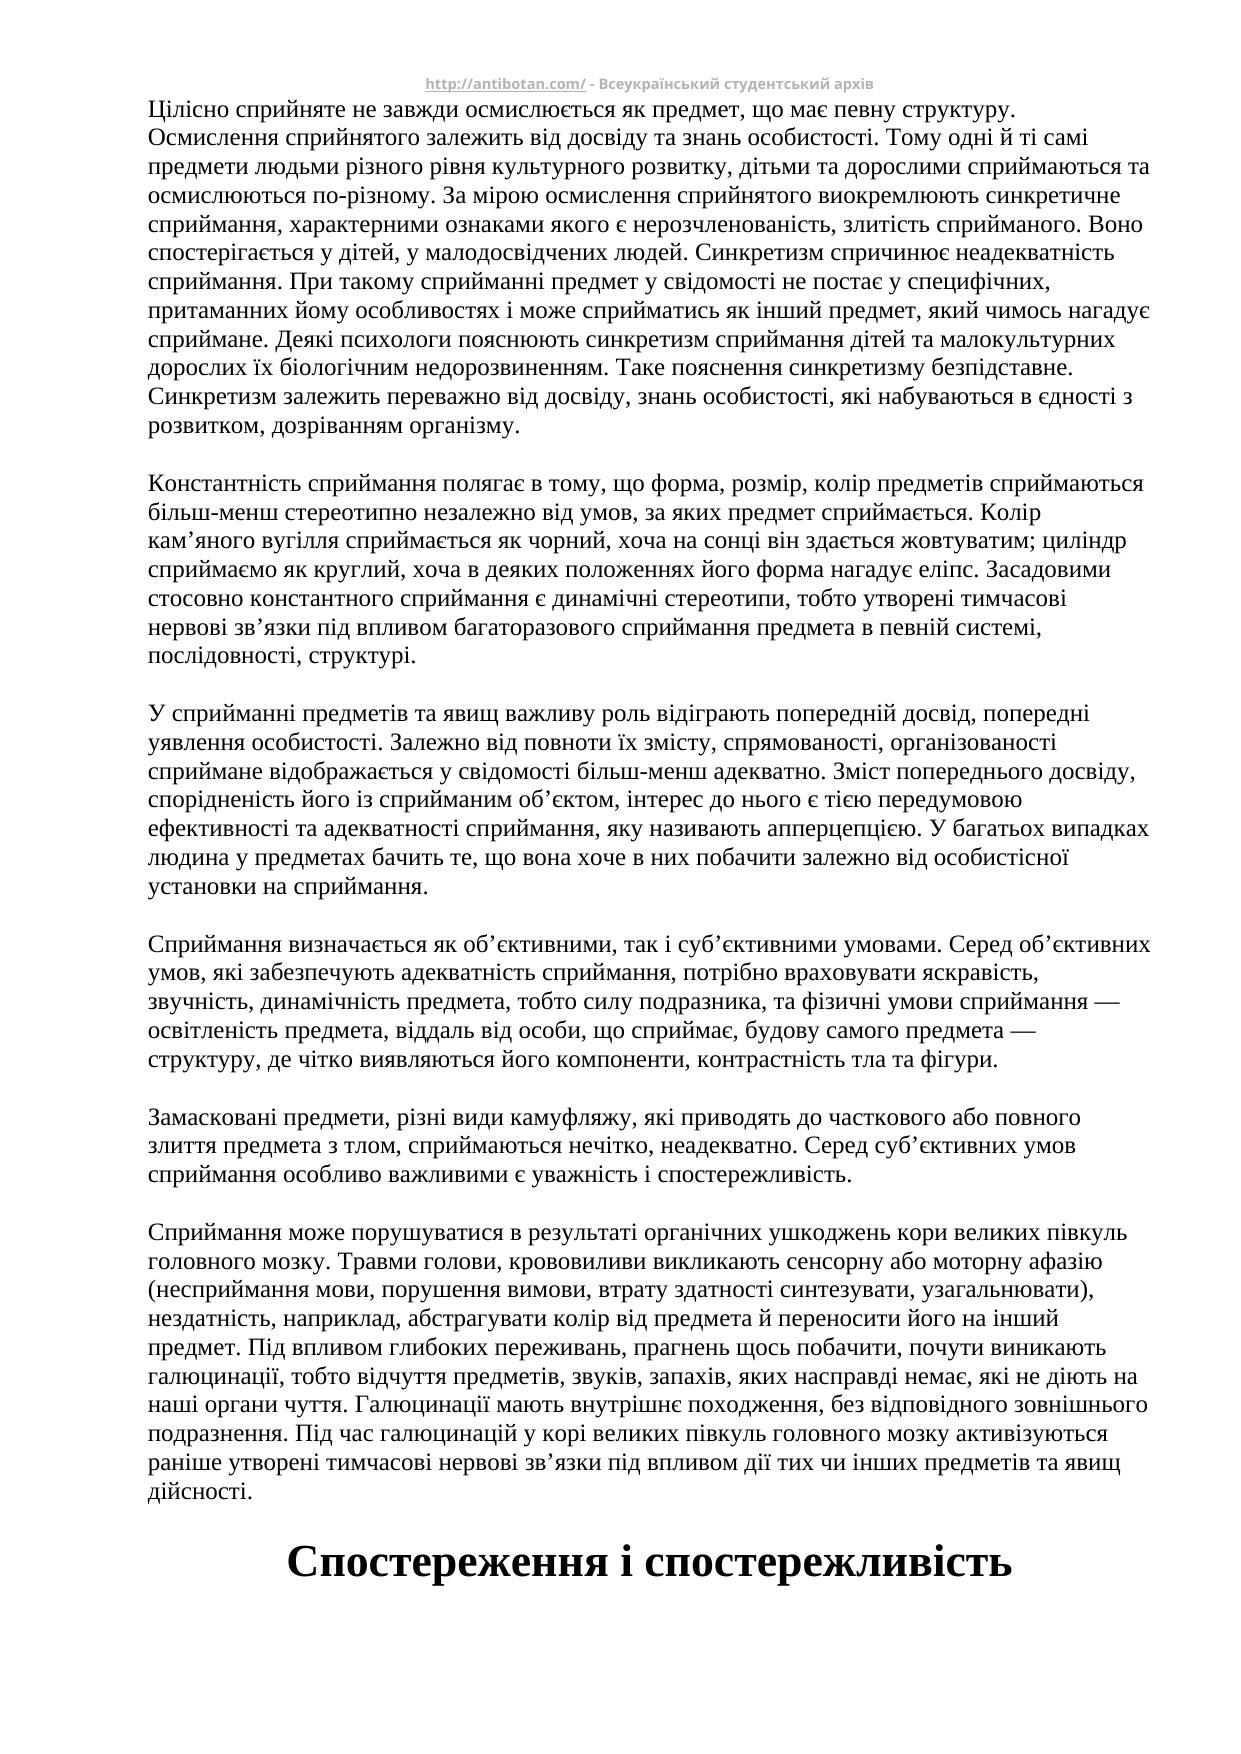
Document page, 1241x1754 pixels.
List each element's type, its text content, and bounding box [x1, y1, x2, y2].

text Сприймання визначається як об’єктивними, так і суб’єктивними умовами. Серед об’єктивних умов, які забезпечують адекватність сприймання, потрібно враховувати яскравість, звучність, динамічність предмета, тобто силу подразника, та фізичні умови сприймання — освітленість предмета, віддаль від особи, що сприймає, будову самого предмета — структуру, де чітко виявляються його компоненти, контрастність тла та фігури. [148, 929, 1152, 1072]
subtitle Спостереження і спостережливість [148, 1534, 1152, 1586]
text Замасковані предмети, різні види камуфляжу, які приводять до часткового або повного злиття предмета з тлом, сприймаються нечітко, неадекватно. Серед суб’єктивних умов сприймання особливо важливими є уважність і спостережливість. [148, 1102, 1152, 1188]
text Сприймання може порушуватися в результаті органічних ушкоджень кори великих півкуль головного мозку. Травми голови, крововиливи викликають сенсорну або моторну афазію (несприймання мови, порушення вимови, втрату здатності синтезувати, узагальнювати), нездатність, наприклад, абстрагувати колір від предмета й переносити його на інший предмет. Під впливом глибоких переживань, прагнень щось побачити, почути виникають галюцинації, тобто відчуття предметів, звуків, запахів, яких насправді немає, які не діють на наші органи чуття. Галюцинації мають внутрішнє походження, без відповідного зовнішнього подразнення. Під час галюцинацій у корі великих півкуль головного мозку активізуються раніше утворені тимчасові нервові зв’язки під впливом дії тих чи інших предметів та явищ дійсності. [148, 1217, 1152, 1504]
text У сприйманні предметів та явищ важливу роль відіграють попередній досвід, попередні уявлення особистості. Залежно від повноти їх змісту, спрямованості, організованості сприймане відображається у свідомості більш-менш адекватно. Зміст попереднього досвіду, спорідненість його із сприйманим об’єктом, інтерес до нього є тією передумовою ефективності та адекватності сприймання, яку називають апперцепцією. У багатьох випадках людина у предметах бачить те, що вона хоче в них побачити залежно від особистісної установки на сприймання. [148, 698, 1152, 899]
text Константність сприймання полягає в тому, що форма, розмір, колір предметів сприймаються більш-менш стереотипно незалежно від умов, за яких предмет сприймається. Колір кам’яного вугілля сприймається як чорний, хоча на сонці він здається жовтуватим; циліндр сприймаємо як круглий, хоча в деяких положеннях його форма нагадує еліпс. Засадовими стосовно константного сприймання є динамічні стереотипи, тобто утворені тимчасові нервові зв’язки під впливом багаторазового сприймання предмета в певній системі, послідовності, структурі. [148, 468, 1152, 669]
text Цілісно сприйняте не завжди осмислюється як предмет, що має певну структуру. Осмислення сприйнятого залежить від досвіду та знань особистості. Тому одні й ті самі предмети людьми різного рівня культурного розвитку, дітьми та дорослими сприймаються та осмислюються по-різному. За мірою осмислення сприйнятого виокремлюють синкретичне сприймання, характерними ознаками якого є нерозчленованість, злитість сприйманого. Воно спостерігається у дітей, у малодосвідчених людей. Синкретизм спричинює неадекватність сприймання. При такому сприйманні предмет у свідомості не постає у специфічних, притаманних йому особливостях і може сприйматись як інший предмет, який чимось нагадує сприймане. Деякі психологи пояснюють синкретизм сприймання дітей та малокультурних дорослих їх біологічним недорозвиненням. Таке пояснення синкретизму безпідставне. Синкретизм залежить переважно від досвіду, знань особистості, які набуваються в єдності з розвитком, дозріванням організму. [148, 94, 1152, 439]
